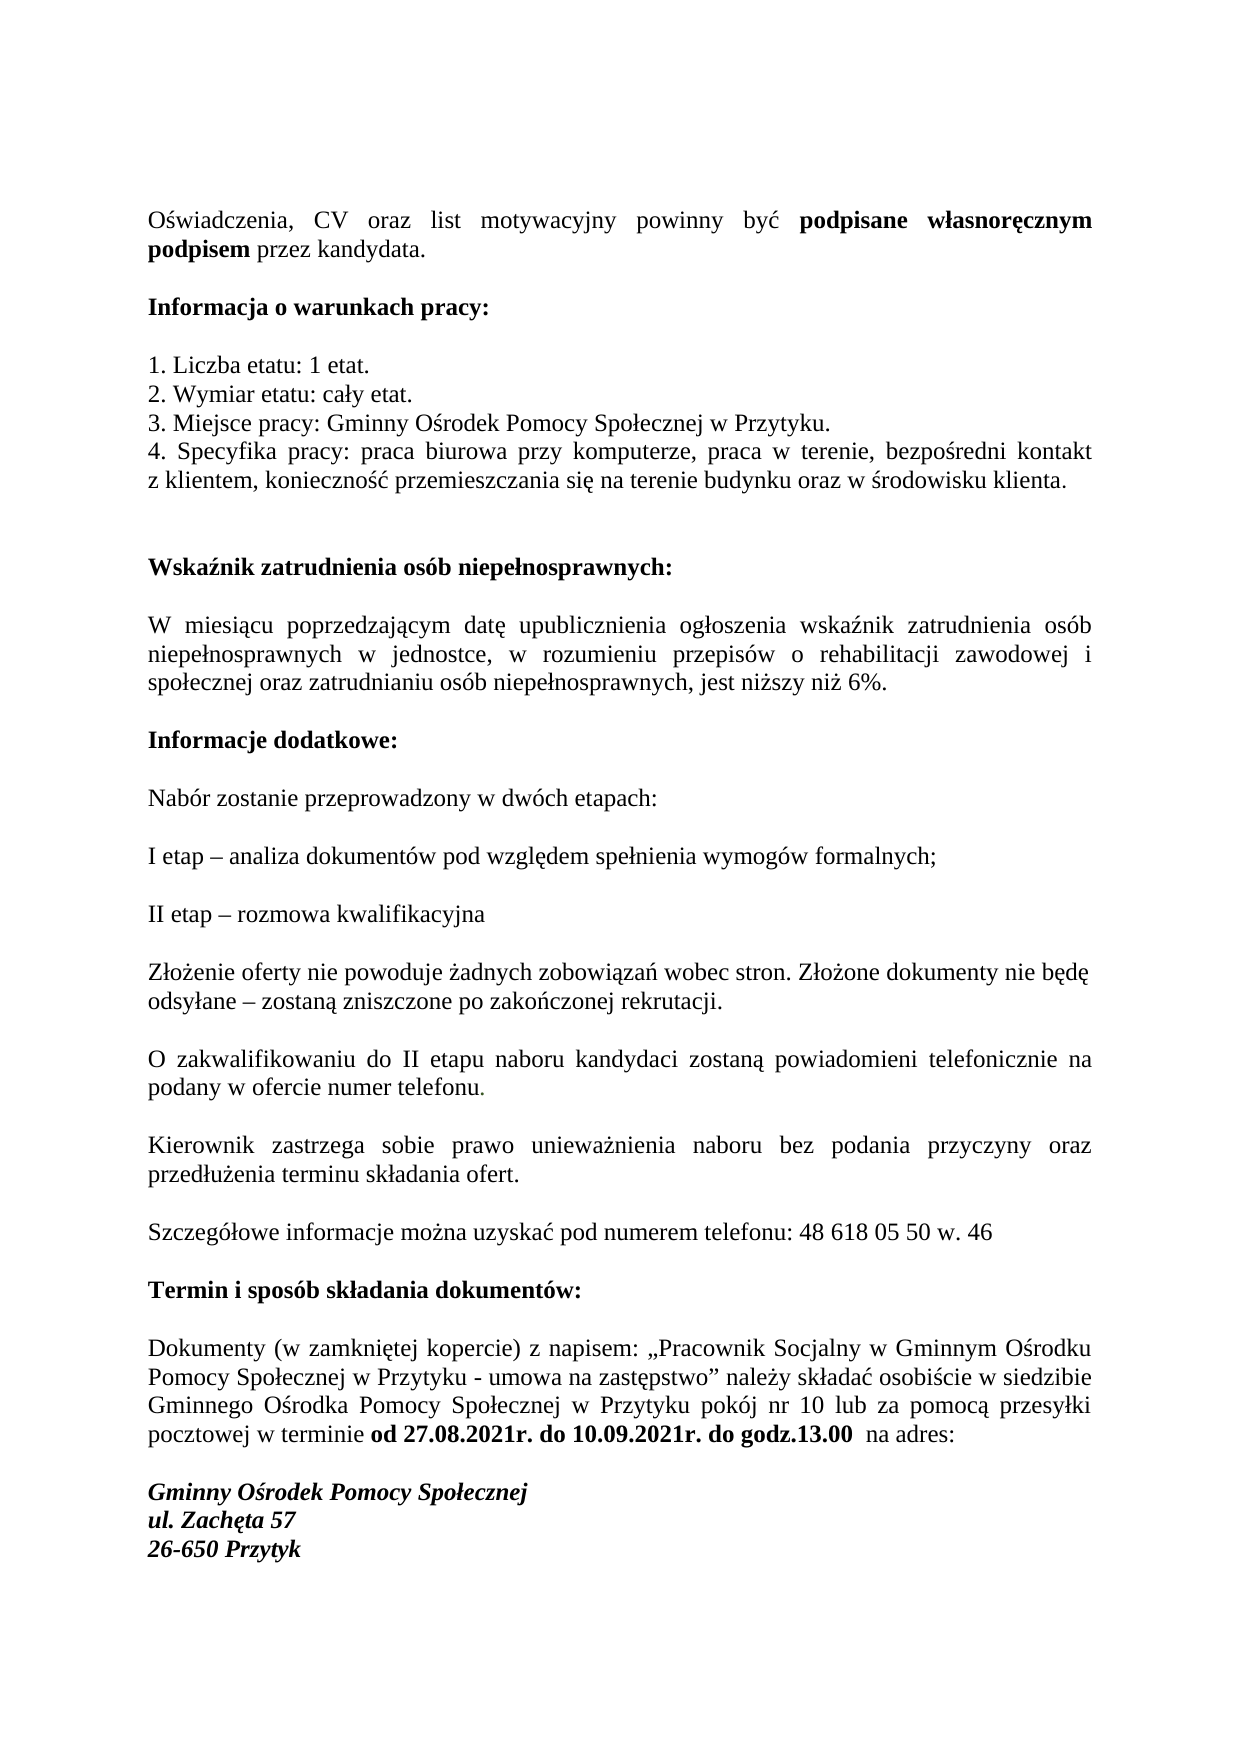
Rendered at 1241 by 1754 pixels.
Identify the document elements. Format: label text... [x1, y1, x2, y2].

text Termin i sposób składania dokumentów: [148, 1275, 1093, 1304]
text 4. Specyfika pracy: praca biurowa przy komputerze, praca w terenie, bezpośredni kontakt z klientem, konieczność przemieszczania się na terenie budynku oraz w środowisku klienta. [148, 436, 1093, 494]
text Złożenie oferty nie powoduje żadnych zobowiązań wobec stron. Złożone dokumenty nie będę odsyłane – zostaną zniszczone po zakończonej rekrutacji. [148, 957, 1093, 1014]
text Szczegółowe informacje można uzyskać pod numerem telefonu: 48 618 05 50 w. 46 [148, 1217, 1093, 1246]
text ul. Zachęta 57 [148, 1505, 1093, 1534]
text 26-650 Przytyk [148, 1534, 1093, 1563]
text Dokumenty (w zamkniętej kopercie) z napisem: „Pracownik Socjalny w Gminnym Ośrodku Pomocy Społecznej w Przytyku - umowa na zastępstwo” należy składać osobiście w siedzibie Gminnego Ośrodka Pomocy Społecznej w Przytyku pokój nr 10 lub za pomocą przesyłki pocztowej w terminie od 27.08.2021r. do 10.09.2021r. do godz.13.00 na adres: [148, 1333, 1093, 1448]
text Informacja o warunkach pracy: [148, 292, 1093, 321]
text O zakwalifikowaniu do II etapu naboru kandydaci zostaną powiadomieni telefonicznie na podany w ofercie numer telefonu. [148, 1044, 1093, 1101]
text Wskaźnik zatrudnienia osób niepełnosprawnych: [148, 552, 1093, 581]
text Informacje dodatkowe: [148, 725, 1093, 754]
text I etap – analiza dokumentów pod względem spełnienia wymogów formalnych; [148, 841, 1093, 870]
text 1. Liczba etatu: 1 etat. [148, 350, 1093, 379]
text 2. Wymiar etatu: cały etat. [148, 379, 1093, 408]
text II etap – rozmowa kwalifikacyjna [148, 899, 1093, 928]
text Kierownik zastrzega sobie prawo unieważnienia naboru bez podania przyczyny oraz przedłużenia terminu składania ofert. [148, 1130, 1093, 1188]
text Nabór zostanie przeprowadzony w dwóch etapach: [148, 783, 1093, 812]
text Gminny Ośrodek Pomocy Społecznej [148, 1477, 1093, 1505]
text W miesiącu poprzedzającym datę upublicznienia ogłoszenia wskaźnik zatrudnienia osób niepełnosprawnych w jednostce, w rozumieniu przepisów o rehabilitacji zawodowej i społecznej oraz zatrudnianiu osób niepełnosprawnych, jest niższy niż 6%. [148, 610, 1093, 696]
text 3. Miejsce pracy: Gminny Ośrodek Pomocy Społecznej w Przytyku. [148, 408, 1093, 436]
text Oświadczenia, CV oraz list motywacyjny powinny być podpisane własnoręcznym podpisem przez kandydata. [148, 206, 1093, 263]
